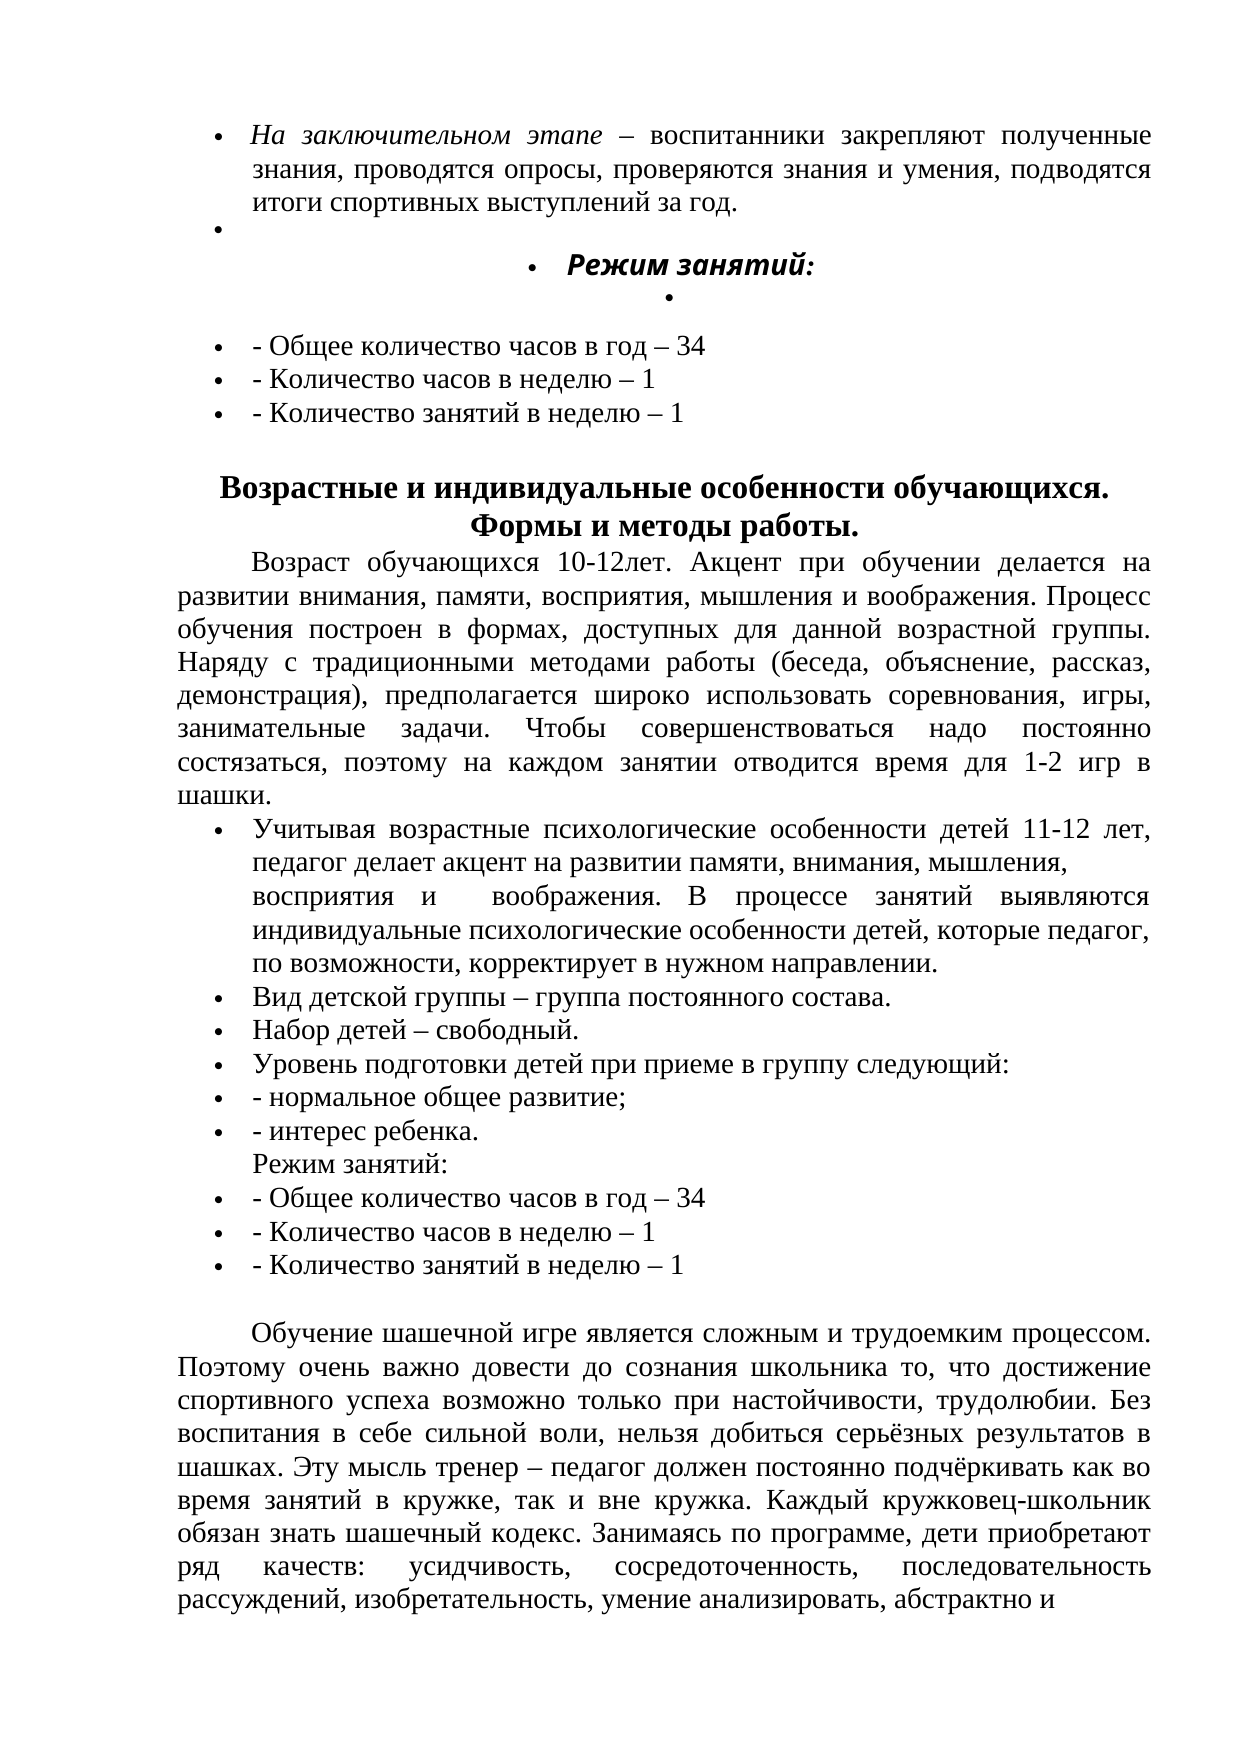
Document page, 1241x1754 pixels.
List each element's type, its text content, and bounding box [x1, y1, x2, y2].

text  [150, 291, 1189, 309]
list - Количество занятий в неделю – 1 [215, 395, 1152, 428]
list - Количество занятий в неделю – 1 [215, 1247, 1152, 1281]
text  [214, 223, 1152, 242]
list - Количество часов в неделю – 1 [215, 1214, 1152, 1247]
list - интерес ребенка. Режим занятий: [215, 1115, 479, 1180]
text Формы и методы работы. [150, 505, 1179, 544]
list Набор детей – свободный. [215, 1012, 1152, 1046]
list - нормальное общее развитие; [215, 1079, 1152, 1113]
list Вид детской группы – группа постоянного состава. [215, 979, 1152, 1012]
list Режим занятий: [529, 244, 1152, 284]
text Возрастные и индивидуальные особенности обучающихся. [150, 467, 1179, 505]
text Возраст обучающихся 10-12лет. Акцент при обучении делается на развитии внимания, памяти, восприятия, мышления и воображения. Процесс обучения построен в формах, доступных для данной возрастной группы. Наряду с традиционными методами работы (беседа, объяснение, рассказ, демонстрация), предполагается широко использовать соревнования, игры, занимательные задачи. Чтобы совершенствоваться надо постоянно состязаться, поэтому на каждом занятии отводится время для 1-2 игр в шашки. [177, 545, 1152, 811]
text индивидуальные психологические особенности детей, которые педагог, по возможности, корректирует в нужном направлении. [252, 913, 1152, 979]
list Учитывая возрастные психологические особенности детей 11-12 лет, педагог делает акцент на развитии памяти, внимания, мышления, [215, 813, 1152, 878]
text восприятия и воображения. В процессе занятий выявляются [252, 878, 1152, 912]
text Обучение шашечной игре является сложным и трудоемким процессом. Поэтому очень важно довести до сознания школьника то, что достижение спортивного успеха возможно только при настойчивости, трудолюбии. Без воспитания в себе сильной воли, нельзя добиться серьёзных результатов в шашках. Эту мысль тренер – педагог должен постоянно подчёркивать как во время занятий в кружке, так и вне кружка. Каждый кружковец-школьник обязан знать шашечный кодекс. Занимаясь по программе, дети приобретают ряд качеств: усидчивость, сосредоточенность, последовательность рассуждений, изобретательность, умение анализировать, абстрактно и [177, 1316, 1152, 1615]
list - Количество часов в неделю – 1 [215, 361, 1152, 395]
list - Общее количество часов в год – 34 [215, 328, 1152, 361]
list - Общее количество часов в год – 34 [215, 1180, 1152, 1214]
text  На заключительном этапе – воспитанники закрепляют полученные знания, проводятся опросы, проверяются знания и умения, подводятся итоги спортивных выступлений за год. [215, 118, 1152, 217]
list Уровень подготовки детей при приеме в группу следующий: [215, 1046, 1152, 1079]
